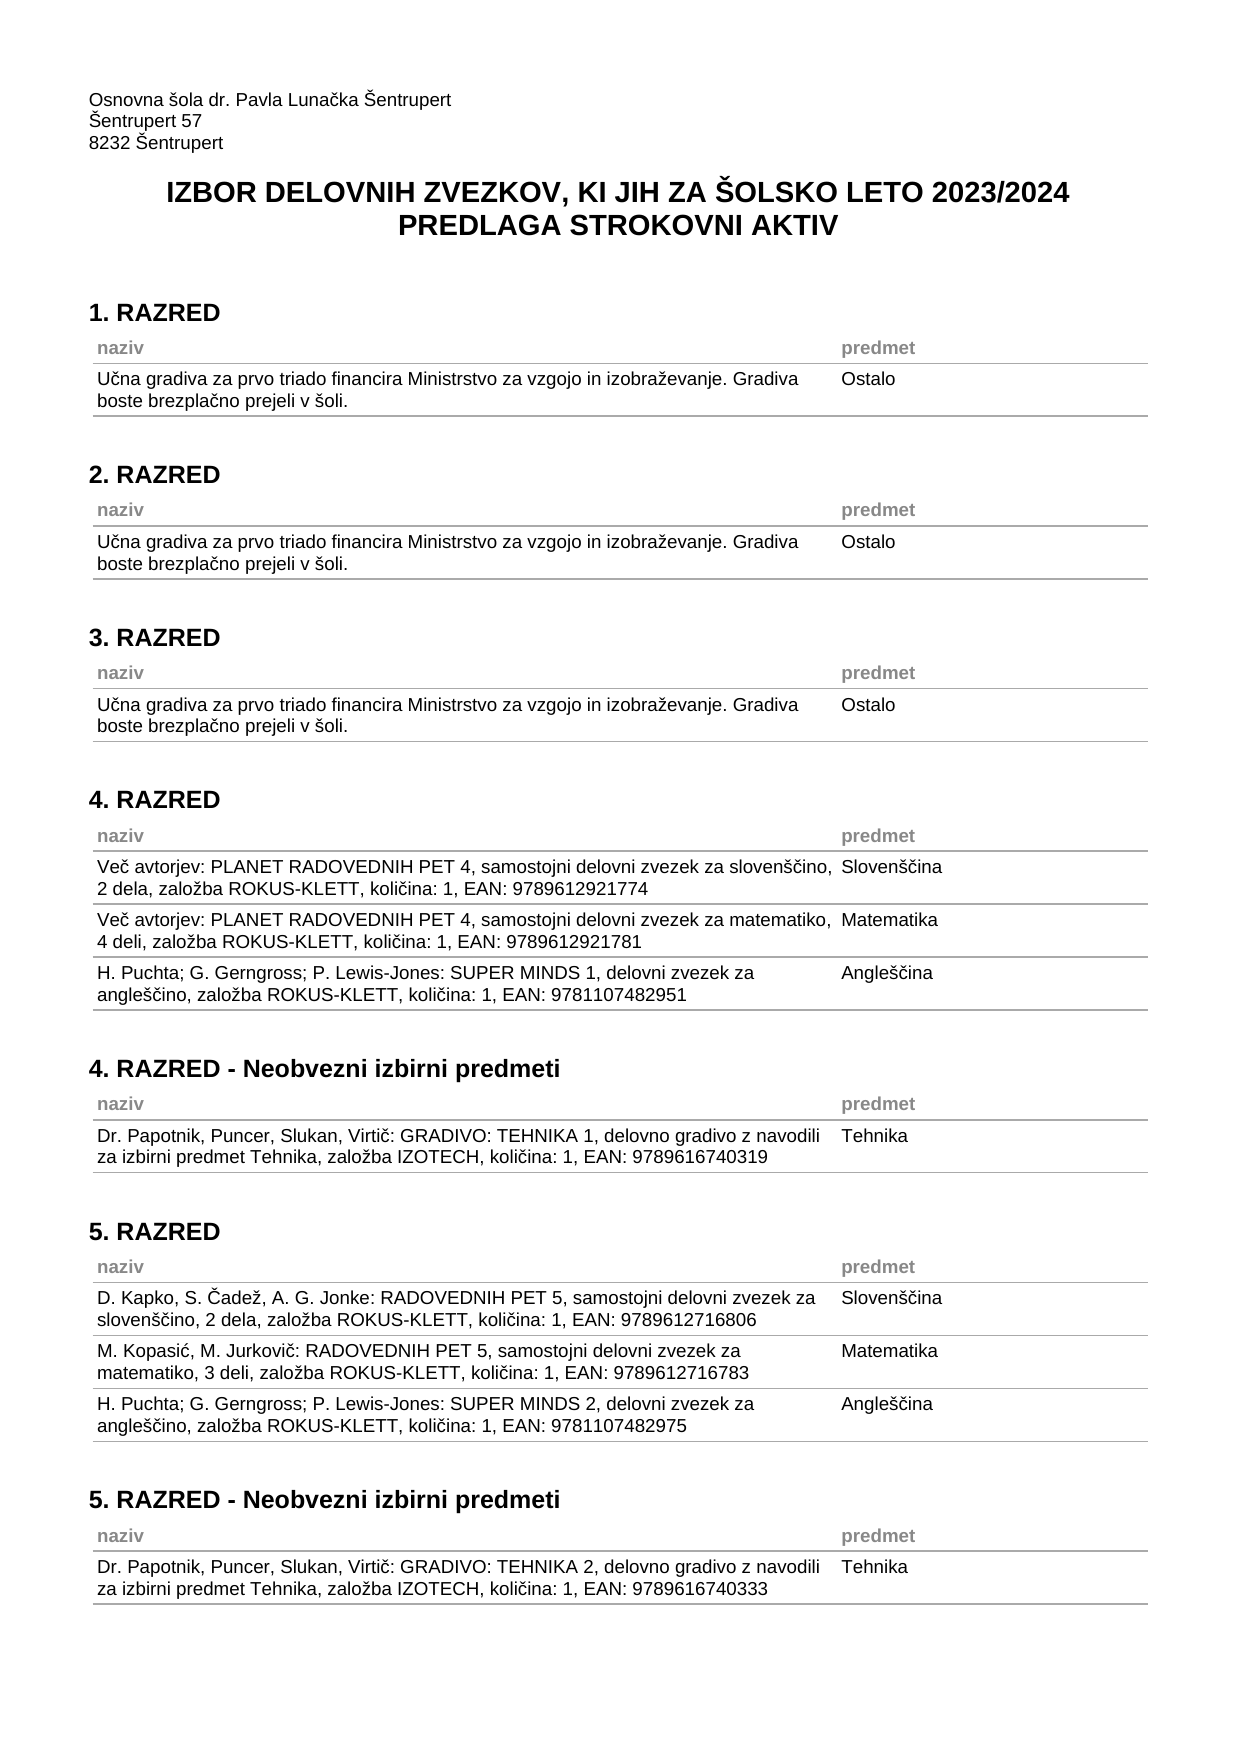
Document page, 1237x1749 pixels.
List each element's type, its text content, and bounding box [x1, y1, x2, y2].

table_header predmet [837, 1089, 1148, 1119]
text 3. RAZRED [88, 623, 1148, 651]
table_cell Slovenščina [837, 852, 1148, 903]
table_cell Tehnika [837, 1121, 1148, 1172]
table_cell Tehnika [837, 1552, 1148, 1603]
table_cell D. Kapko, S. Čadež, A. G. Jonke: RADOVEDNIH PET 5, samostojni delovni zvezek za slovenščino, 2 dela, založba ROKUS-KLETT, količina: 1, EAN: 9789612716806 [93, 1283, 837, 1334]
table_cell H. Puchta; G. Gerngross; P. Lewis-Jones: SUPER MINDS 1, delovni zvezek za angleščino, založba ROKUS-KLETT, količina: 1, EAN: 9781107482951 [93, 958, 837, 1009]
table_header naziv [93, 495, 837, 525]
table_cell Dr. Papotnik, Puncer, Slukan, Virtič: GRADIVO: TEHNIKA 1, delovno gradivo z navodili za izbirni predmet Tehnika, založba IZOTECH, količina: 1, EAN: 9789616740319 [93, 1121, 837, 1172]
table_header naziv [93, 820, 837, 850]
text 8232 Šentrupert [88, 132, 1148, 153]
table_header naziv [93, 658, 837, 688]
table_cell Matematika [837, 905, 1148, 956]
table_cell M. Kopasić, M. Jurkovič: RADOVEDNIH PET 5, samostojni delovni zvezek za matematiko, 3 deli, založba ROKUS-KLETT, količina: 1, EAN: 9789612716783 [93, 1336, 837, 1387]
text 4. RAZRED - Neobvezni izbirni predmeti [88, 1054, 1148, 1083]
table_header naziv [93, 1520, 837, 1550]
table_cell Ostalo [837, 364, 1148, 415]
text 2. RAZRED [88, 460, 1148, 489]
text Šentrupert 57 [88, 110, 1148, 132]
table_cell Matematika [837, 1336, 1148, 1387]
text 1. RAZRED [88, 297, 1148, 326]
table_cell H. Puchta; G. Gerngross; P. Lewis-Jones: SUPER MINDS 2, delovni zvezek za angleščino, založba ROKUS-KLETT, količina: 1, EAN: 9781107482975 [93, 1389, 837, 1441]
table_header predmet [837, 658, 1148, 688]
table_header naziv [93, 1252, 837, 1281]
text IZBOR DELOVNIH ZVEZKOV, KI JIH ZA ŠOLSKO LETO 2023/2024 PREDLAGA STROKOVNI AKTIV [88, 175, 1148, 242]
table_cell Več avtorjev: PLANET RADOVEDNIH PET 4, samostojni delovni zvezek za slovenščino, 2 dela, založba ROKUS-KLETT, količina: 1, EAN: 9789612921774 [93, 852, 837, 903]
table_cell Učna gradiva za prvo triado financira Ministrstvo za vzgojo in izobraževanje. Gradiva boste brezplačno prejeli v šoli. [93, 364, 837, 415]
table_cell Učna gradiva za prvo triado financira Ministrstvo za vzgojo in izobraževanje. Gradiva boste brezplačno prejeli v šoli. [93, 689, 837, 741]
table_cell Ostalo [837, 527, 1148, 578]
table_cell Učna gradiva za prvo triado financira Ministrstvo za vzgojo in izobraževanje. Gradiva boste brezplačno prejeli v šoli. [93, 527, 837, 578]
text 4. RAZRED [88, 785, 1148, 814]
table_cell Angleščina [837, 958, 1148, 1009]
table_cell Več avtorjev: PLANET RADOVEDNIH PET 4, samostojni delovni zvezek za matematiko, 4 deli, založba ROKUS-KLETT, količina: 1, EAN: 9789612921781 [93, 905, 837, 956]
table_header predmet [837, 1252, 1148, 1281]
table_header naziv [93, 1089, 837, 1119]
table_header predmet [837, 820, 1148, 850]
table_cell Slovenščina [837, 1283, 1148, 1334]
table_cell Angleščina [837, 1389, 1148, 1441]
table_cell Ostalo [837, 689, 1148, 741]
table_header predmet [837, 1520, 1148, 1550]
table_header naziv [93, 333, 837, 362]
text Osnovna šola dr. Pavla Lunačka Šentrupert [88, 88, 1148, 110]
text 5. RAZRED [88, 1217, 1148, 1245]
table_header predmet [837, 333, 1148, 362]
text 5. RAZRED - Neobvezni izbirni predmeti [88, 1485, 1148, 1514]
table_header predmet [837, 495, 1148, 525]
table_cell Dr. Papotnik, Puncer, Slukan, Virtič: GRADIVO: TEHNIKA 2, delovno gradivo z navodili za izbirni predmet Tehnika, založba IZOTECH, količina: 1, EAN: 9789616740333 [93, 1552, 837, 1603]
